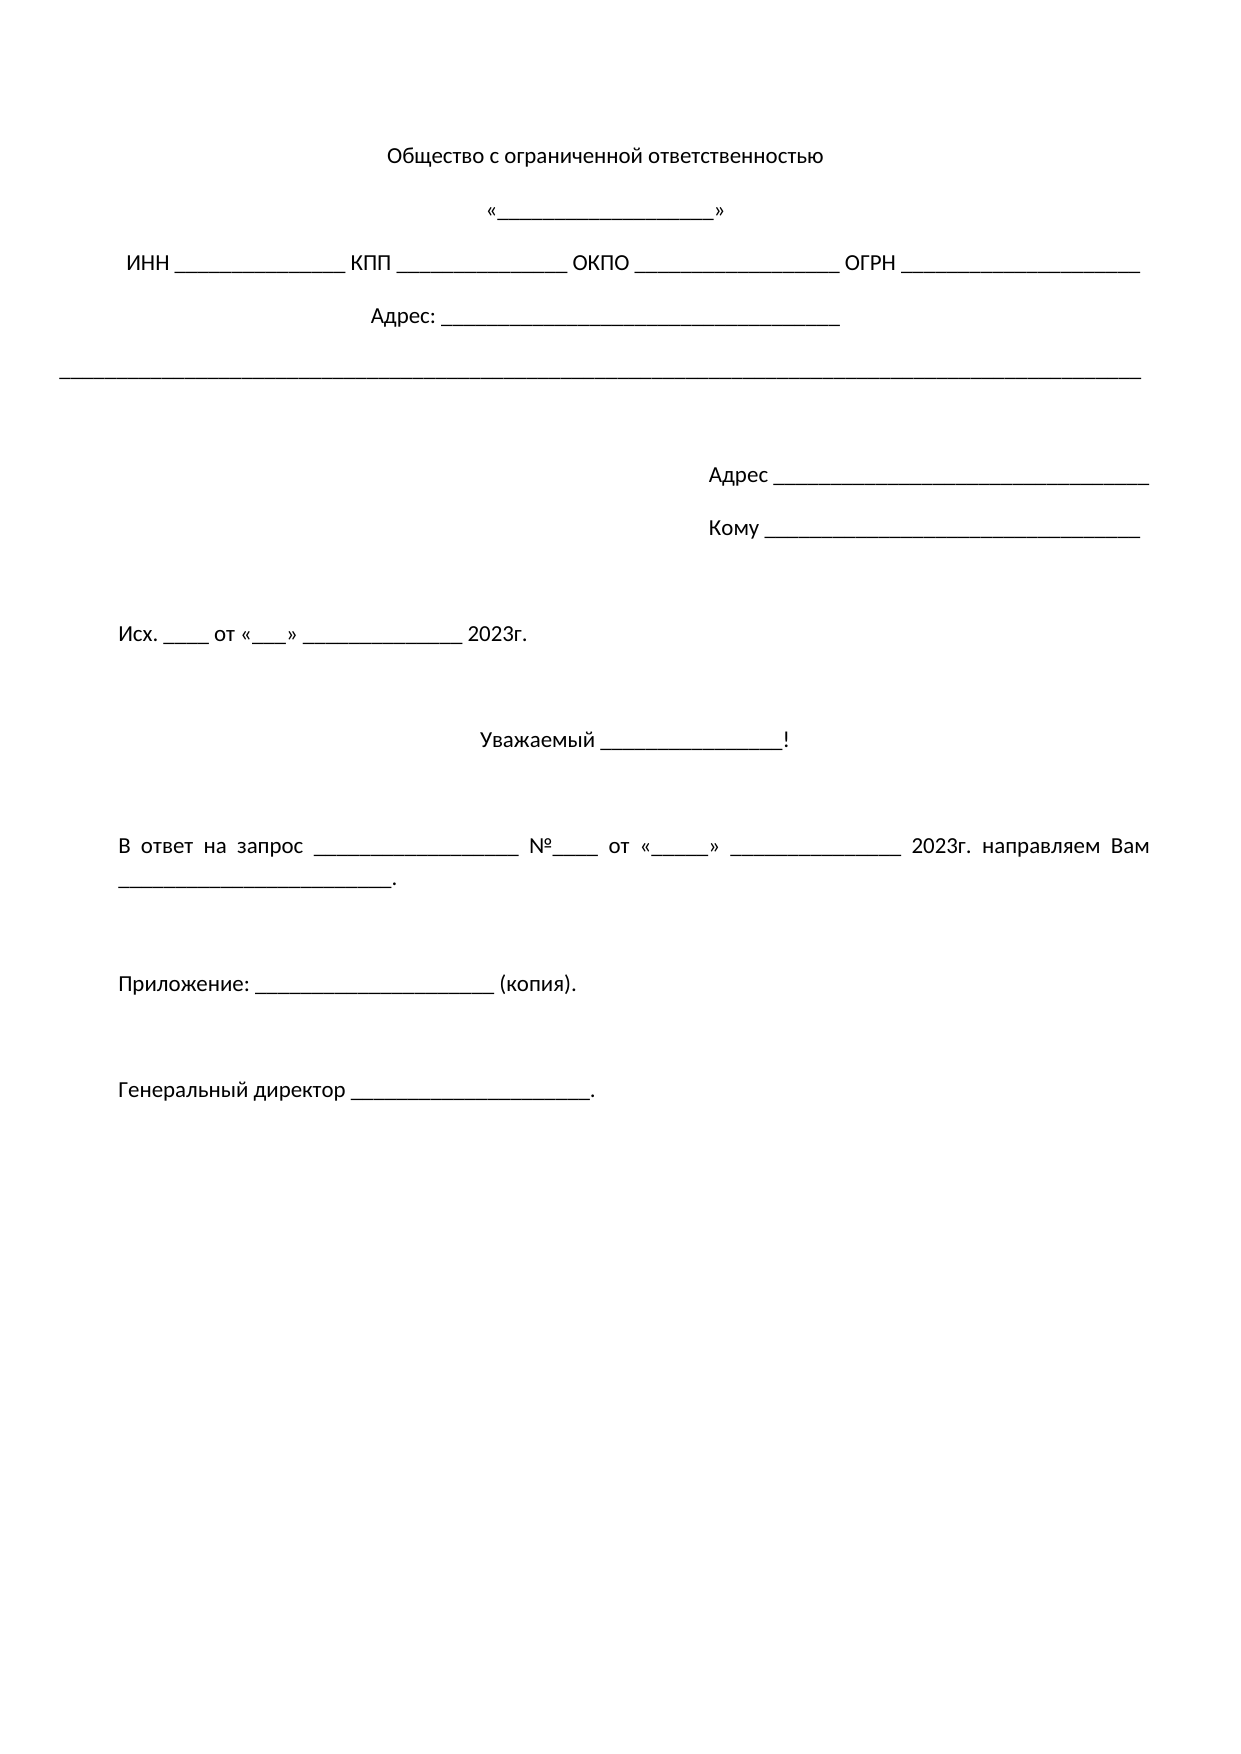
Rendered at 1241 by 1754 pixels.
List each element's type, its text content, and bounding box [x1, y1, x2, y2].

text Общество с ограниченной ответственностью [59, 142, 1152, 170]
text Исх. ____ от «___» ______________ 2023г. [118, 619, 1152, 647]
text «___________________» [59, 195, 1152, 223]
text Приложение: _____________________ (копия). [118, 969, 1152, 997]
text Адрес: ___________________________________ [59, 301, 1152, 329]
text Кому _________________________________ [709, 513, 1152, 541]
text ИНН _______________ КПП _______________ ОКПО __________________ ОГРН _____________________ [59, 248, 1152, 276]
text Уважаемый ________________! [118, 725, 1152, 753]
text _______________________________________________________________________________________________ [59, 354, 1152, 382]
text Адрес _________________________________ [709, 460, 1152, 488]
text Генеральный директор _____________________. [118, 1075, 1152, 1103]
text В ответ на запрос __________________ №____ от «_____» _______________ 2023г. направляем Вам ________________________. [118, 831, 1152, 891]
